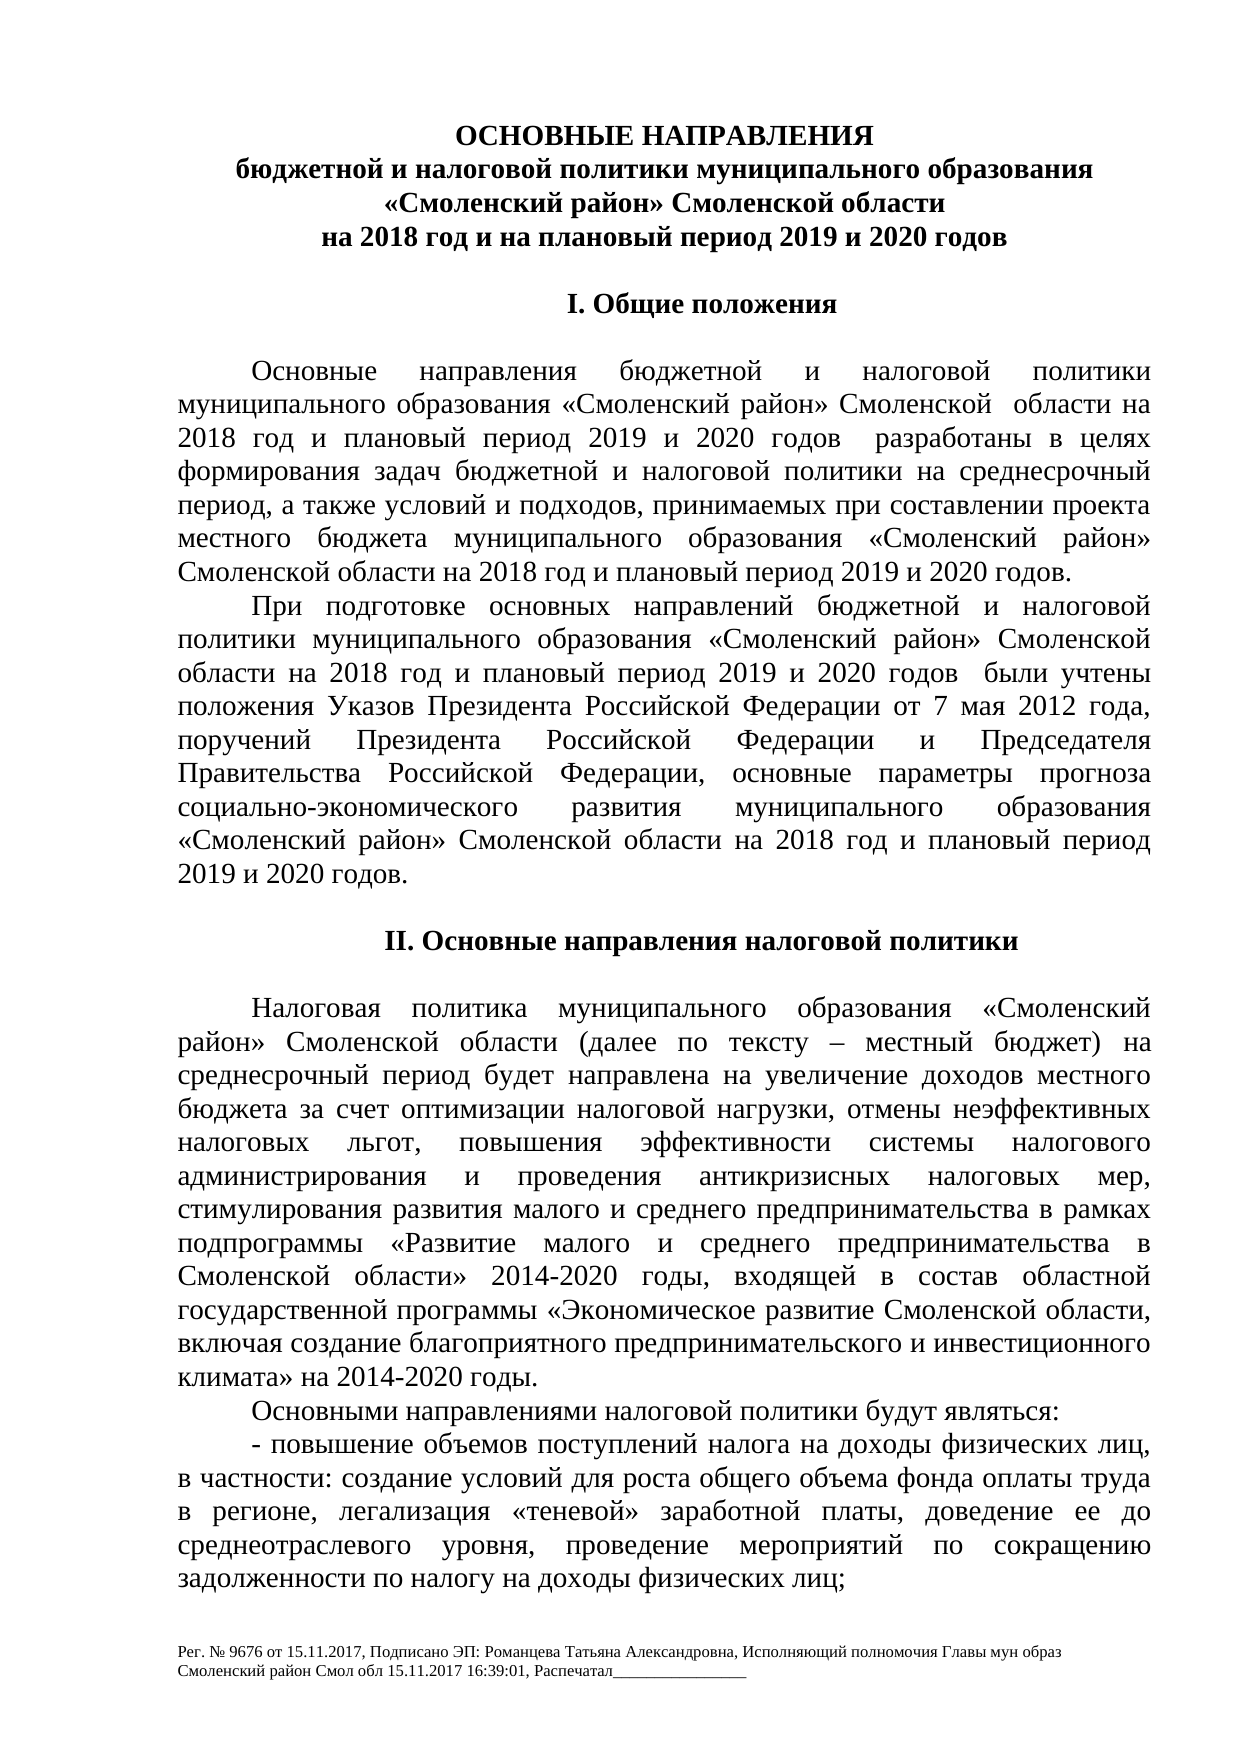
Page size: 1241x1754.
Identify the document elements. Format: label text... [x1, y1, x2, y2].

text - повышение объемов поступлений налога на доходы физических лиц, в частности: создание условий для роста общего объема фонда оплаты труда в регионе, легализация «теневой» заработной платы, доведение ее до среднеотраслевого уровня, проведение мероприятий по сокращению задолженности по налогу на доходы физических лиц; [177, 1426, 1152, 1594]
text на 2018 год и на плановый период 2019 и 2020 годов [177, 219, 1152, 252]
list II. Основные направления налоговой политики [251, 923, 1152, 957]
text I. Общие положения [177, 286, 1152, 319]
text При подготовке основных направлений бюджетной и налоговой политики муниципального образования «Смоленский район» Смоленской области на 2018 год и плановый период 2019 и 2020 годов были учтены положения Указов Президента Российской Федерации от 7 мая 2012 года, поручений Президента Российской Федерации и Председателя Правительства Российской Федерации, основные параметры прогноза социально-экономического развития муниципального образования «Смоленский район» Смоленской области на 2018 год и плановый период 2019 и 2020 годов. [177, 588, 1152, 889]
text бюджетной и налоговой политики муниципального образования «Смоленский район» Смоленской области [177, 152, 1152, 219]
text Основные направления бюджетной и налоговой политики муниципального образования «Смоленский район» Смоленской области на 2018 год и плановый период 2019 и 2020 годов разработаны в целях формирования задач бюджетной и налоговой политики на среднесрочный период, а также условий и подходов, принимаемых при составлении проекта местного бюджета муниципального образования «Смоленский район» Смоленской области на 2018 год и плановый период 2019 и 2020 годов. [177, 353, 1152, 588]
text Основными направлениями налоговой политики будут являться: [177, 1393, 1152, 1426]
text ОСНОВНЫЕ НАПРАВЛЕНИЯ [177, 118, 1152, 152]
text Налоговая политика муниципального образования «Смоленский район» Смоленской области (далее по тексту – местный бюджет) на среднесрочный период будет направлена на увеличение доходов местного бюджета за счет оптимизации налоговой нагрузки, отмены неэффективных налоговых льгот, повышения эффективности системы налогового администрирования и проведения антикризисных налоговых мер, стимулирования развития малого и среднего предпринимательства в рамках подпрограммы «Развитие малого и среднего предпринимательства в Смоленской области» 2014-2020 годы, входящей в состав областной государственной программы «Экономическое развитие Смоленской области, включая создание благоприятного предпринимательского и инвестиционного климата» на 2014-2020 годы. [177, 990, 1152, 1393]
